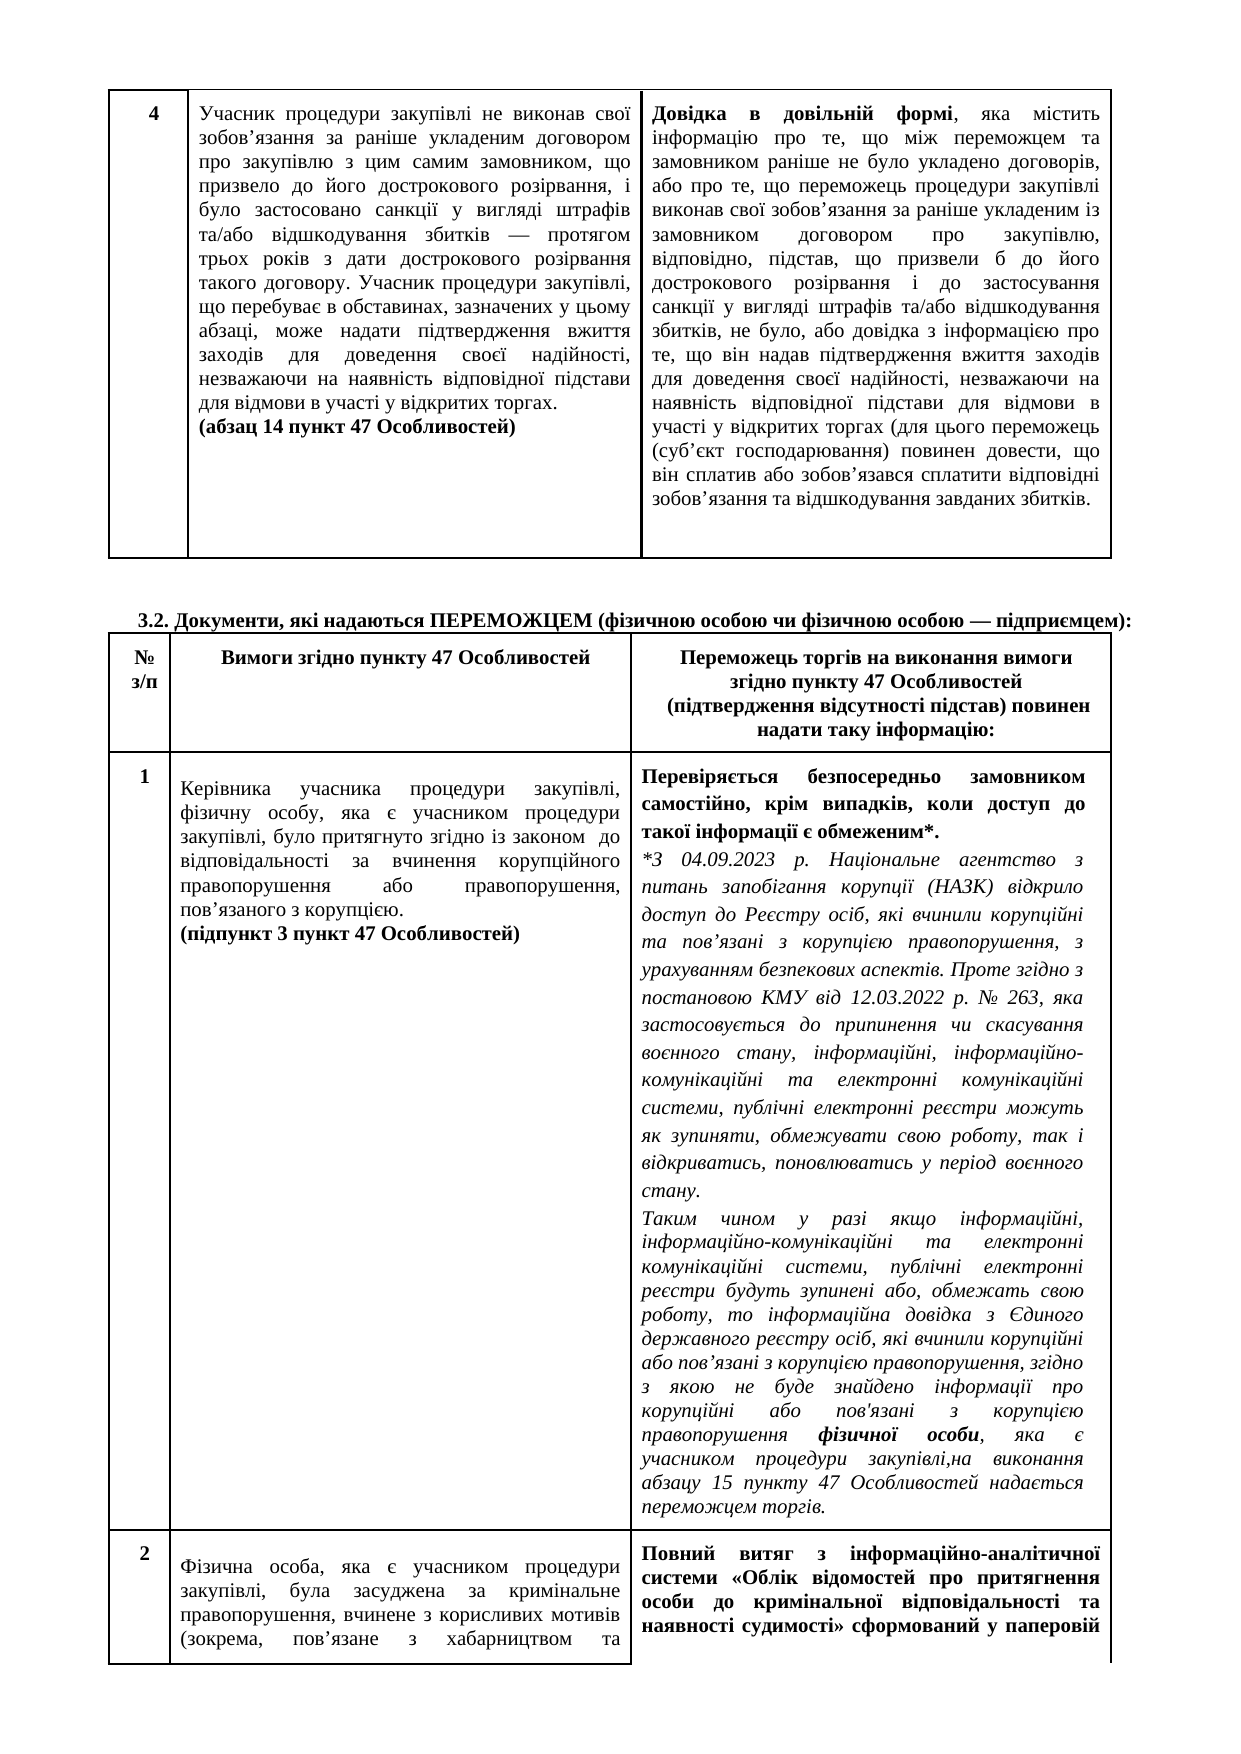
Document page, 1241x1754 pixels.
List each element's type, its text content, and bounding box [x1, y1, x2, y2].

table_cell Довідка в довільній формі, яка містить інформацію про те, що між переможцем та замовником раніше не було укладено договорів, або про те, що переможець процедури закупівлі виконав свої зобов’язання за раніше укладеним із замовником договором про закупівлю, відповідно, підстав, що призвели б до його дострокового розірвання і до застосування санкції у вигляді штрафів та/або відшкодування збитків, не було, або довідка з інформацією про те, що він надав підтвердження вжиття заходів для доведення своєї надійності, незважаючи на наявність відповідної підстави для відмови в участі у відкритих торгах (для цього переможець (суб’єкт господарювання) повинен довести, що він сплатив або зобов’язався сплатити відповідні зобов’язання та відшкодування завданих збитків. [643, 90, 1110, 557]
table_cell 1 [110, 753, 169, 1529]
table_header № з/п [110, 634, 169, 751]
table_cell Перевіряється безпосередньо замовником самостійно, крім випадків, коли доступ до такої інформації є обмеженим*. *З 04.09.2023 р. Національне агентство з питань запобігання корупції (НАЗК) відкрило доступ до Реєстру осіб, які вчинили корупційні та пов’язані з корупцією правопорушення, з урахуванням безпекових аспектів. Проте згідно з постановою КМУ від 12.03.2022 р. № 263, яка застосовується до припинення чи скасування воєнного стану, інформаційні, інформаційно-комунікаційні та електронні комунікаційні системи, публічні електронні реєстри можуть як зупиняти, обмежувати свою роботу, так і відкриватись, поновлюватись у період воєнного стану. Таким чином у разі якщо інформаційні, інформаційно-комунікаційні та електронні комунікаційні системи, публічні електронні реєстри будуть зупинені або, обмежать свою роботу, то інформаційна довідка з Єдиного державного реєстру осіб, які вчинили корупційні або пов’язані з корупцією правопорушення, згідно з якою не буде знайдено інформації про корупційні або пов'язані з корупцією правопорушення фізичної особи, яка є учасником процедури закупівлі,на виконання абзацу 15 пункту 47 Особливостей надається переможцем торгів. [632, 753, 1110, 1529]
table_header Переможець торгів на виконання вимоги згідно пункту 47 Особливостей (підтвердження відсутності підстав) повинен надати таку інформацію: [632, 634, 1110, 751]
text 3.2. Документи, які надаються ПЕРЕМОЖЦЕМ (фізичною особою чи фізичною особою — підприємцем): [118, 608, 1152, 632]
table_cell 2 [110, 1531, 169, 1663]
table_header Вимоги згідно пункту 47 Особливостей [171, 634, 630, 751]
table_cell 4 [110, 91, 187, 557]
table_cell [171, 1531, 630, 1663]
table_cell Учасник процедури закупівлі не виконав свої зобов’язання за раніше укладеним договором про закупівлю з цим самим замовником, що призвело до його дострокового розірвання, і було застосовано санкції у вигляді штрафів та/або відшкодування збитків — протягом трьох років з дати дострокового розірвання такого договору. Учасник процедури закупівлі, що перебуває в обставинах, зазначених у цьому абзаці, може надати підтвердження вжиття заходів для доведення своєї надійності, незважаючи на наявність відповідної підстави для відмови в участі у відкритих торгах. (абзац 14 пункт 47 Особливостей) [189, 90, 641, 557]
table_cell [632, 1531, 1110, 1663]
table_cell Керівника учасника процедури закупівлі, фізичну особу, яка є учасником процедури закупівлі, було притягнуто згідно із законом до відповідальності за вчинення корупційного правопорушення або правопорушення, пов’язаного з корупцією. (підпункт 3 пункт 47 Особливостей) [171, 753, 630, 1529]
